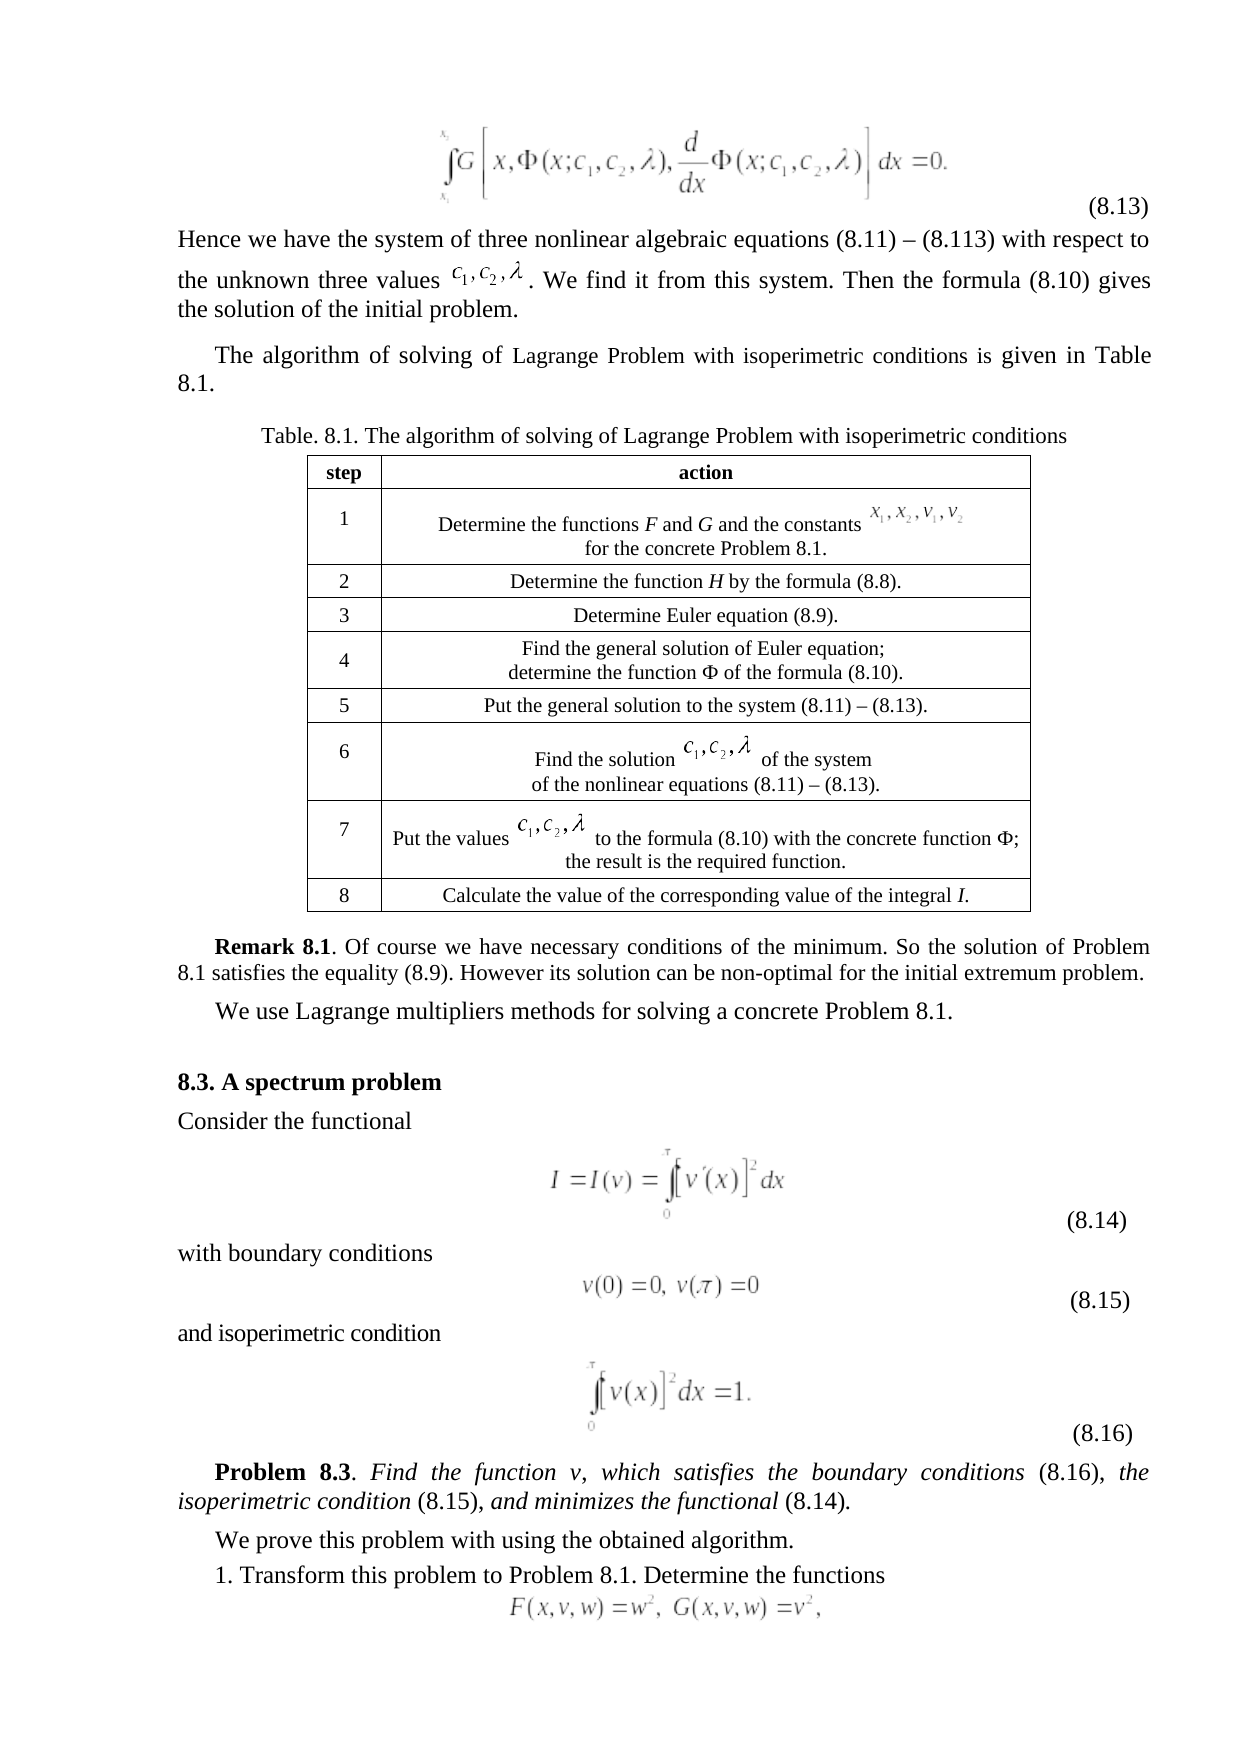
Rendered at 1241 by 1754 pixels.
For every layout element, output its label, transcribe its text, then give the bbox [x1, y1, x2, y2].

text (8.16) [177, 1351, 1152, 1447]
table_cell 6 [308, 723, 381, 800]
text Problem 8.3. Find the function v, which satisfies the boundary conditions (8.16), the isoperimetric condition (8.15), and minimizes the functional (8.14). [177, 1457, 1152, 1514]
text (8.15) [177, 1271, 1152, 1314]
table_cell 1 [308, 489, 381, 564]
text We use Lagrange multipliers methods for solving a concrete Problem 8.1. [177, 996, 1152, 1025]
table_cell Put the general solution to the system (8.11) – (8.13). [382, 689, 1030, 722]
table_cell Calculate the value of the corresponding value of the integral I. [382, 879, 1030, 911]
text 1. Transform this problem to Problem 8.1. Determine the functions [177, 1560, 1152, 1589]
text and isoperimetric condition [177, 1318, 1152, 1347]
table_cell Find the solution of the system of the nonlinear equations (8.11) – (8.13). [382, 723, 1030, 800]
table_cell Put the values to the formula (8.10) with the concrete function Ф; the result is the required function. [382, 801, 1030, 878]
table_cell Determine the function H by the formula (8.8). [382, 565, 1030, 597]
table_cell 7 [308, 801, 381, 878]
table_cell Determine Euler equation (8.9). [382, 598, 1030, 631]
text Hence we have the system of three nonlinear algebraic equations (8.11) – (8.113) with respect to the unknown three values . We find it from this system. Then the formula (8.10) gives the solution of the initial problem. [177, 224, 1152, 323]
table_cell 5 [308, 689, 381, 722]
table_header action [382, 456, 1030, 488]
text (8.14) [177, 1139, 1152, 1234]
text (8.13) [177, 118, 1152, 220]
table_cell Find the general solution of Euler equation; determine the function Ф of the formula (8.10). [382, 632, 1030, 688]
table_cell Determine the functions F and G and the constants for the concrete Problem 8.1. [382, 489, 1030, 564]
text Remark 8.1. Of course we have necessary conditions of the minimum. So the solution of Problem 8.1 satisfies the equality (8.9). However its solution can be non-optimal for the initial extremum problem. [177, 933, 1152, 986]
table_header step [308, 456, 381, 488]
text 8.3. A spectrum problem [177, 1067, 1152, 1095]
text The algorithm of solving of Lagrange Problem with isoperimetric conditions is given in Table 8.1. [177, 340, 1152, 397]
table_cell 4 [308, 632, 381, 688]
table_cell 8 [308, 879, 381, 911]
text Consider the functional [177, 1106, 1152, 1134]
text Table. 8.1. The algorithm of solving of Lagrange Problem with isoperimetric conditions [177, 422, 1152, 449]
text We prove this problem with using the obtained algorithm. [177, 1525, 1152, 1554]
table_cell 3 [308, 598, 381, 631]
text with boundary conditions [177, 1238, 1152, 1267]
table_cell 2 [308, 565, 381, 597]
